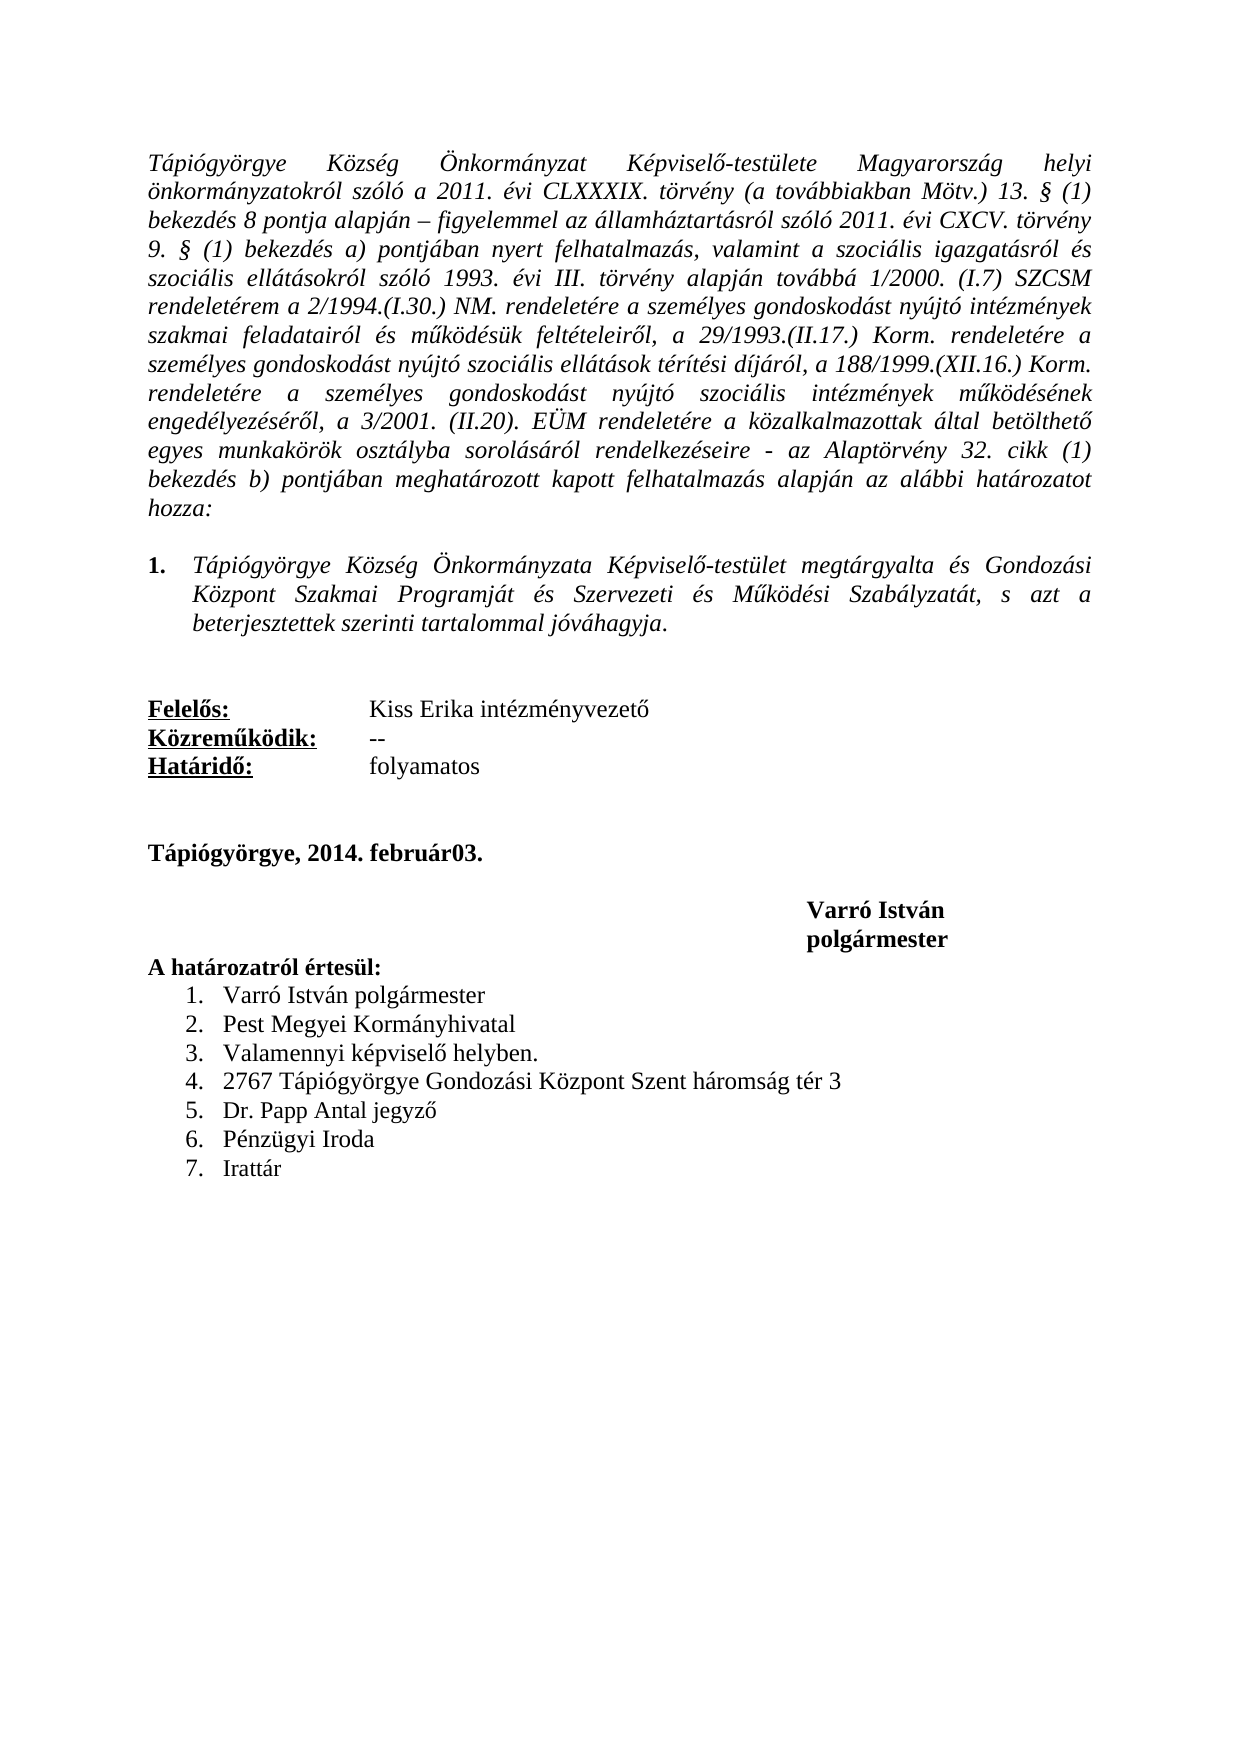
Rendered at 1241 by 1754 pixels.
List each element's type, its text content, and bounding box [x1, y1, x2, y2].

text Tápiógyörgye Község Önkormányzat Képviselő-testülete Magyarország helyi önkormányzatokról szóló a 2011. évi CLXXXIX. törvény (a továbbiakban Mötv.) 13. § (1) bekezdés 8 pontja alapján – figyelemmel az államháztartásról szóló 2011. évi CXCV. törvény 9. § (1) bekezdés a) pontjában nyert felhatalmazás, valamint a szociális igazgatásról és szociális ellátásokról szóló 1993. évi III. törvény alapján továbbá 1/2000. (I.7) SZCSM rendeletérem a 2/1994.(I.30.) NM. rendeletére a személyes gondoskodást nyújtó intézmények szakmai feladatairól és működésük feltételeiről, a 29/1993.(II.17.) Korm. rendeletére a személyes gondoskodást nyújtó szociális ellátások térítési díjáról, a 188/1999.(XII.16.) Korm. rendeletére a személyes gondoskodást nyújtó szociális intézmények működésének engedélyezéséről, a 3/2001. (II.20). EÜM rendeletére a közalkalmazottak által betölthető egyes munkakörök osztályba sorolásáról rendelkezéseire - az Alaptörvény 32. cikk (1) bekezdés b) pontjában meghatározott kapott felhatalmazás alapján az alábbi határozatot hozza: [148, 148, 1093, 521]
list Irattár [185, 1153, 1093, 1181]
text Határidő: folyamatos [148, 751, 1093, 780]
list Pest Megyei Kormányhivatal [185, 1009, 1093, 1038]
text A határozatról értesül: [148, 953, 1093, 980]
text Tápiógyörgye, 2014. február03. [148, 838, 1093, 866]
text Közreműködik: -- [148, 723, 1093, 751]
text Felelős: Kiss Erika intézményvezető [148, 694, 1093, 723]
list Pénzügyi Iroda [185, 1124, 1093, 1153]
text Varró István [148, 895, 1093, 924]
list Dr. Papp Antal jegyző [185, 1095, 1093, 1124]
list Valamennyi képviselő helyben. [185, 1038, 1093, 1066]
list Tápiógyörgye Község Önkormányzata Képviselő-testület megtárgyalta és Gondozási Központ Szakmai Programját és Szervezeti és Működési Szabályzatát, s azt a beterjesztettek szerinti tartalommal jóváhagyja. [148, 550, 1093, 636]
list 2767 Tápiógyörgye Gondozási Központ Szent háromság tér 3 [185, 1066, 1093, 1095]
list Varró István polgármester [185, 980, 1093, 1009]
text polgármester [148, 924, 1093, 953]
